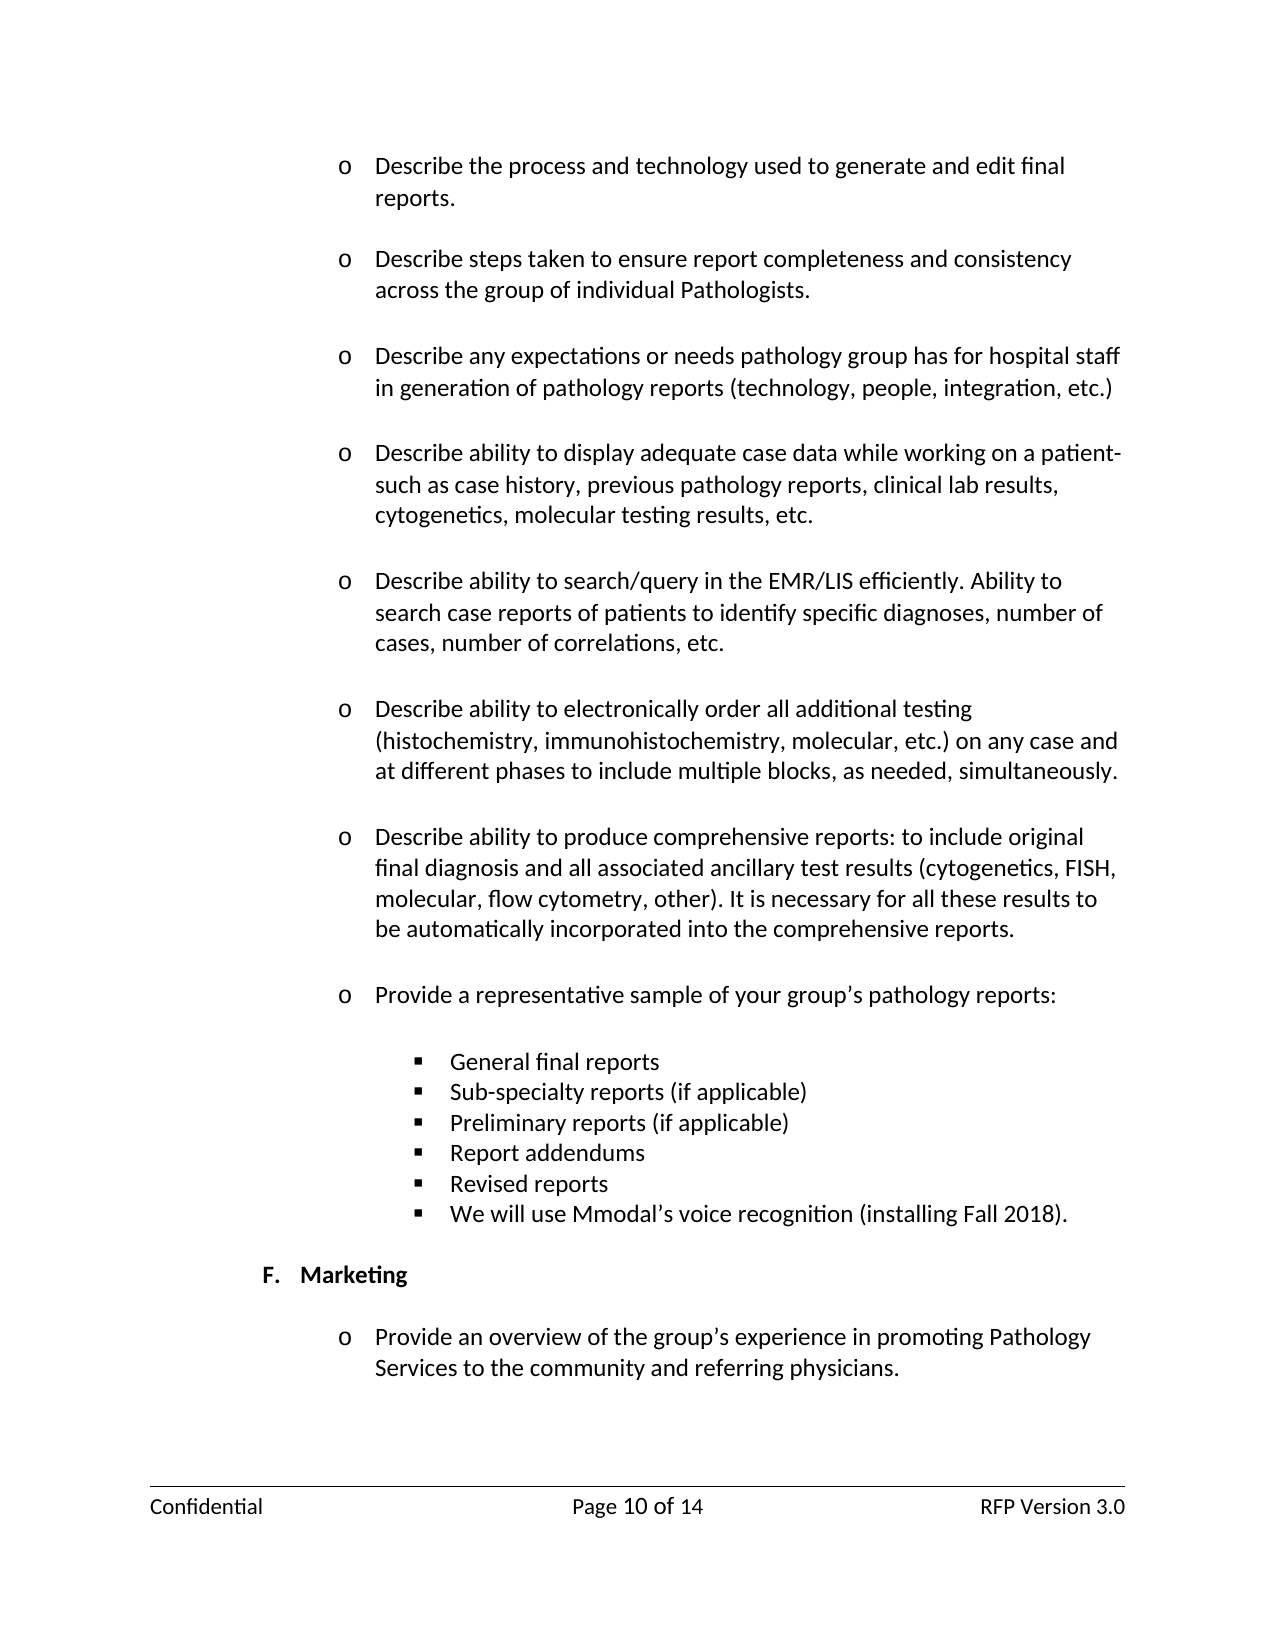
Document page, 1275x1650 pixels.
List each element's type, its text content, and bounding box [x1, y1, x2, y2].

list Describe ability to produce comprehensive reports: to include original final diagnosis and all associated ancillary test results (cytogenetics, FISH, molecular, flow cytometry, other). It is necessary for all these results to be automatically incorporated into the comprehensive reports. [337, 821, 1125, 944]
list Describe steps taken to ensure report completeness and consistency across the group of individual Pathologists. [337, 243, 1125, 305]
list Preliminary reports (if applicable) [412, 1107, 1125, 1137]
list Describe the process and technology used to generate and edit final reports. [337, 150, 1125, 212]
list Provide a representative sample of your group’s pathology reports: [337, 979, 1125, 1011]
list Describe any expectations or needs pathology group has for hospital staff in generation of pathology reports (technology, people, integration, etc.) [337, 340, 1125, 402]
list We will use Mmodal’s voice recognition (installing Fall 2018). [412, 1198, 1125, 1229]
list Revised reports [412, 1168, 1125, 1198]
list Describe ability to display adequate case data while working on a patient- such as case history, previous pathology reports, clinical lab results, cytogenetics, molecular testing results, etc. [337, 437, 1125, 530]
list Sub-specialty reports (if applicable) [412, 1076, 1125, 1107]
list Describe ability to search/query in the EMR/LIS efficiently. Ability to search case reports of patients to identify specific diagnoses, number of cases, number of correlations, etc. [337, 565, 1125, 658]
list Describe ability to electronically order all additional testing (histochemistry, immunohistochemistry, molecular, etc.) on any case and at different phases to include multiple blocks, as needed, simultaneously. [337, 693, 1125, 786]
list Provide an overview of the group’s experience in promoting Pathology Services to the community and referring physicians. [337, 1321, 1125, 1383]
list Report addendums [412, 1137, 1125, 1168]
list Marketing [262, 1259, 1125, 1290]
list General final reports [412, 1046, 1125, 1076]
